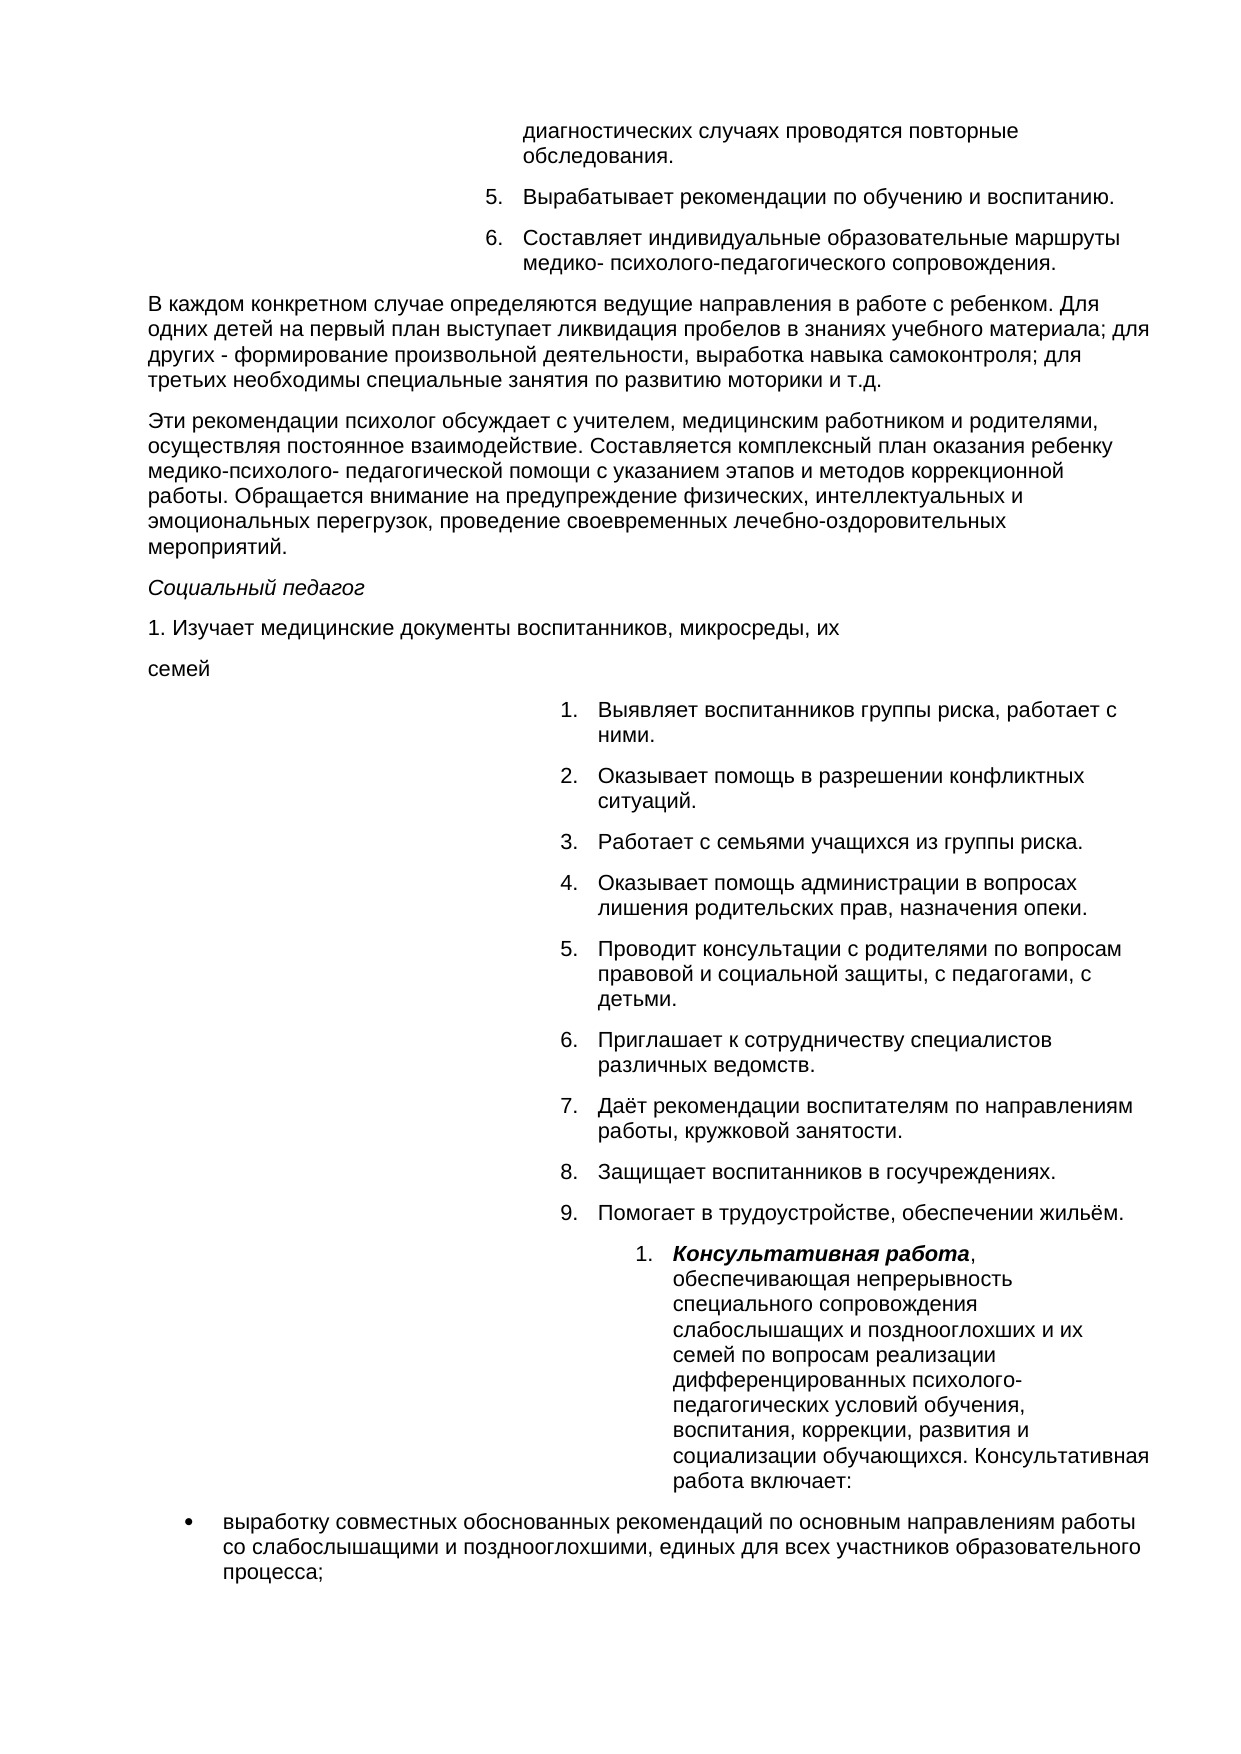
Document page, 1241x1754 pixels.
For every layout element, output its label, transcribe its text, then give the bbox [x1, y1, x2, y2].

list Приглашает к сотрудничеству специалистов различных ведомств. [560, 1027, 1152, 1077]
text семей [148, 656, 1152, 681]
list Консультативная работа, обеспечивающая непрерывность специального сопровождения слабослышащих и позднооглохших и их семей по вопросам реализации дифференцированных психолого-педагогических условий обучения, воспитания, коррекции, развития и социализации обучающихся. Консультативная работа включает: [635, 1241, 1152, 1493]
list выработку совместных обоснованных рекомендаций по основным направлениям работы со слабослышащими и позднооглохшими, единых для всех участников образовательного процесса; [185, 1508, 1152, 1584]
list Работает с семьями учащихся из группы риска. [560, 829, 1152, 854]
list Составляет индивидуальные образовательные маршруты медико- психолого-педагогического сопровождения. [485, 225, 1152, 275]
list Оказывает помощь в разрешении конфликтных ситуаций. [560, 763, 1152, 813]
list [485, 118, 1152, 168]
list Вырабатывает рекомендации по обучению и воспитанию. [485, 184, 1152, 209]
text Эти рекомендации психолог обсуждает с учителем, медицинским работником и родителями, осуществляя постоянное взаимодействие. Составляется комплексный план оказания ребенку медико-психолого- педагогической помощи с указанием этапов и методов коррекционной работы. Обращается внимание на предупреждение физических, интеллектуальных и эмоциональных перегрузок, проведение своевременных лечебно-оздоровительных мероприятий. [148, 407, 1152, 559]
text В каждом конкретном случае определяются ведущие направления в работе с ребенком. Для одних детей на первый план выступает ликвидация пробелов в знаниях учебного материала; для других - формирование произвольной деятельности, выработка навыка самоконтроля; для третьих необходимы специальные занятия по развитию моторики и т.д. [148, 291, 1152, 392]
list Оказывает помощь администрации в вопросах лишения родительских прав, назначения опеки. [560, 870, 1152, 920]
text 1. Изучает медицинские документы воспитанников, микросреды, их [148, 615, 1152, 640]
text Социальный педагог [148, 574, 1152, 599]
list Помогает в трудоустройстве, обеспечении жильём. [560, 1200, 1152, 1225]
list Даёт рекомендации воспитателям по направлениям работы, кружковой занятости. [560, 1093, 1152, 1143]
list Защищает воспитанников в госучреждениях. [560, 1159, 1152, 1184]
list Выявляет воспитанников группы риска, работает с ними. [560, 697, 1152, 747]
list Проводит консультации с родителями по вопросам правовой и социальной защиты, с педагогами, с детьми. [560, 936, 1152, 1011]
